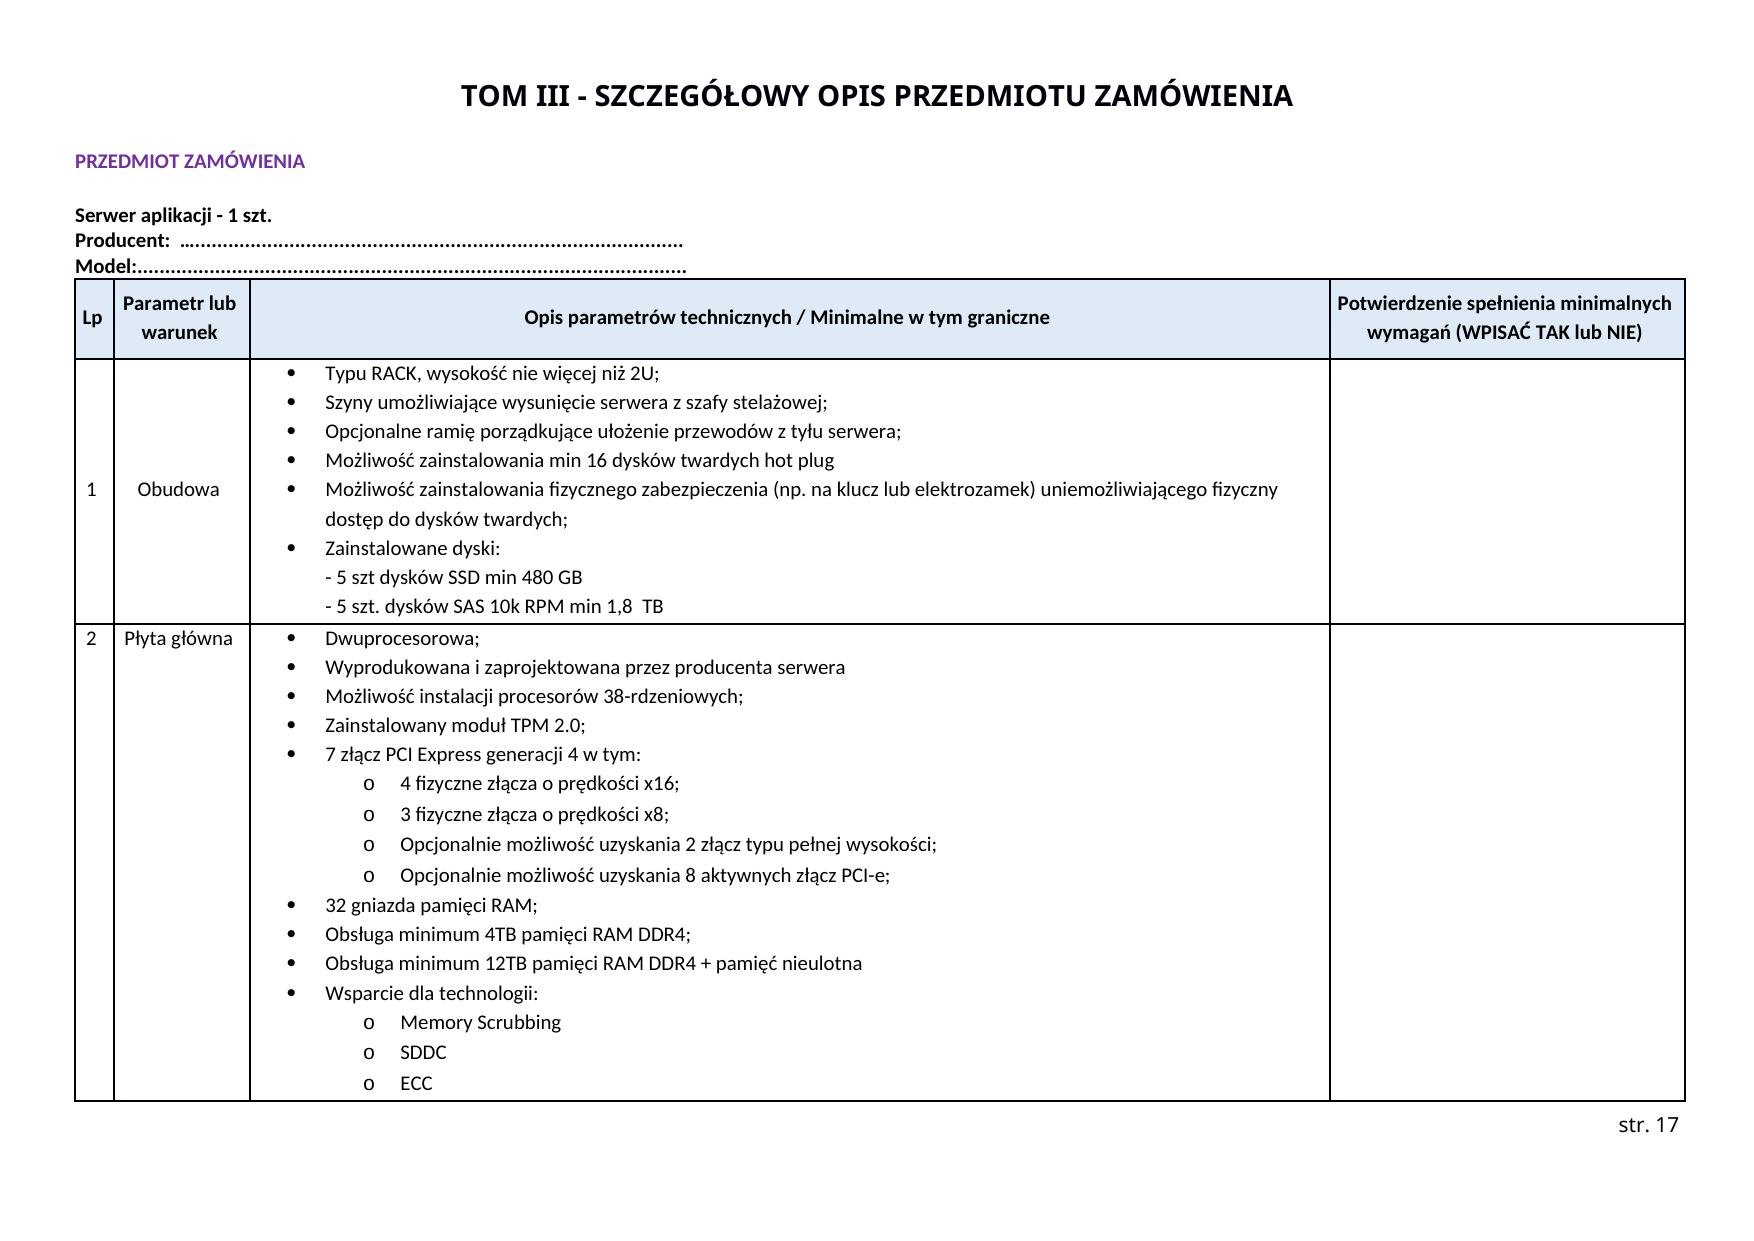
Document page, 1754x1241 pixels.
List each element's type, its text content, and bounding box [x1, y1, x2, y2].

table_header Lp [76, 280, 113, 358]
table_cell [1331, 625, 1684, 1100]
table_cell Płyta główna [115, 625, 249, 1100]
table_cell 1 [76, 360, 113, 623]
table_header Potwierdzenie spełnienia minimalnych wymagań (WPISAĆ TAK lub NIE) [1331, 280, 1684, 358]
text PRZEDMIOT ZAMÓWIENIA [75, 148, 1679, 173]
table_header Opis parametrów technicznych / Minimalne w tym graniczne [251, 280, 1329, 358]
table_cell 2 [76, 625, 113, 1100]
table_cell [1331, 360, 1684, 623]
table_cell Obudowa [115, 360, 249, 623]
table_cell Typu RACK, wysokość nie więcej niż 2U; Szyny umożliwiające wysunięcie serwera z szafy stelażowej; Opcjonalne ramię porządkujące ułożenie przewodów z tyłu serwera; Możliwość zainstalowania min 16 dysków twardych hot plug Możliwość zainstalowania fizycznego zabezpieczenia (np. na klucz lub elektrozamek) uniemożliwiającego fizyczny dostęp do dysków twardych; Zainstalowane dyski: - 5 szt dysków SSD min 480 GB - 5 szt. dysków SAS 10k RPM min 1,8 TB [251, 360, 1329, 623]
text TOM III - SZCZEGÓŁOWY OPIS PRZEDMIOTU ZAMÓWIENIA [75, 75, 1679, 115]
text Serwer aplikacji - 1 szt. Producent: …........................................................................................ Model:................................................................................................... [75, 202, 1679, 278]
table_header Parametr lub warunek [115, 280, 249, 358]
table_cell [251, 625, 1329, 1100]
